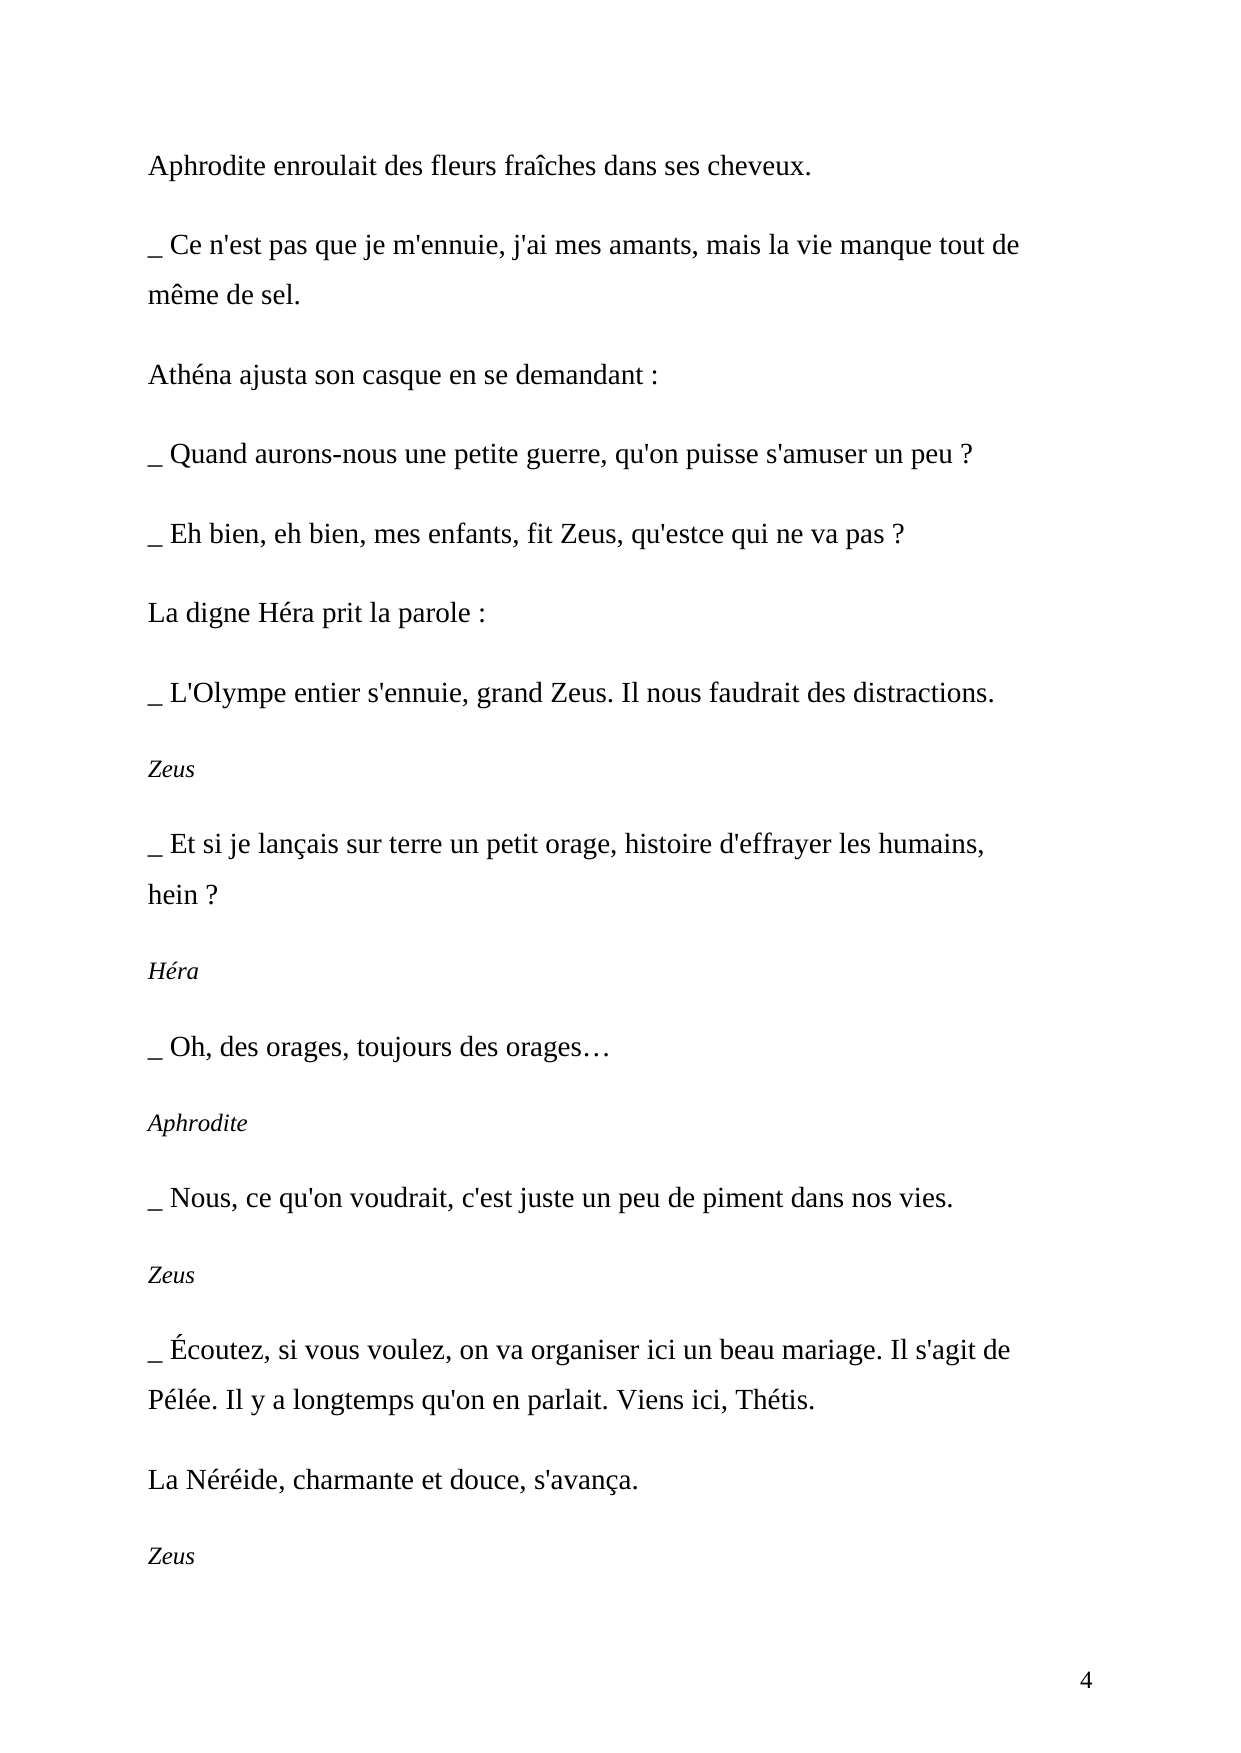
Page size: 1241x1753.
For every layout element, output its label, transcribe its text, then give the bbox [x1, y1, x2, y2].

text Aphrodite [148, 1108, 1033, 1137]
text La Néréide, charmante et douce, s'avança. [148, 1462, 1033, 1496]
text Aphrodite enroulait des fleurs fraîches dans ses cheveux. [148, 148, 1033, 181]
text Zeus [148, 754, 1033, 783]
text _ Nous, ce qu'on voudrait, c'est juste un peu de piment dans nos vies. [148, 1180, 1033, 1214]
text Zeus [148, 1541, 1033, 1570]
text _ Écoutez, si vous voulez, on va organiser ici un beau mariage. Il s'agit de Pélée. Il y a longtemps qu'on en parlait. Viens ici, Thétis. [148, 1332, 1033, 1416]
text _ Quand aurons-nous une petite guerre, qu'on puisse s'amuser un peu ? [148, 436, 1033, 470]
text _ Eh bien, eh bien, mes enfants, fit Zeus, qu'est­ce qui ne va pas ? [148, 516, 1033, 549]
text Zeus [148, 1260, 1033, 1289]
text Athéna ajusta son casque en se demandant : [148, 357, 1033, 390]
text _ Oh, des orages, toujours des orages… [148, 1029, 1033, 1062]
text La digne Héra prit la parole : [148, 595, 1033, 629]
text _ L'Olympe entier s'ennuie, grand Zeus. Il nous faudrait des distractions. [148, 675, 1033, 708]
text _ Et si je lançais sur terre un petit orage, histoire d'effrayer les humains, hein ? [148, 827, 1033, 910]
text Héra [148, 956, 1033, 985]
text _ Ce n'est pas que je m'ennuie, j'ai mes amants, mais la vie manque tout de même de sel. [148, 227, 1033, 311]
